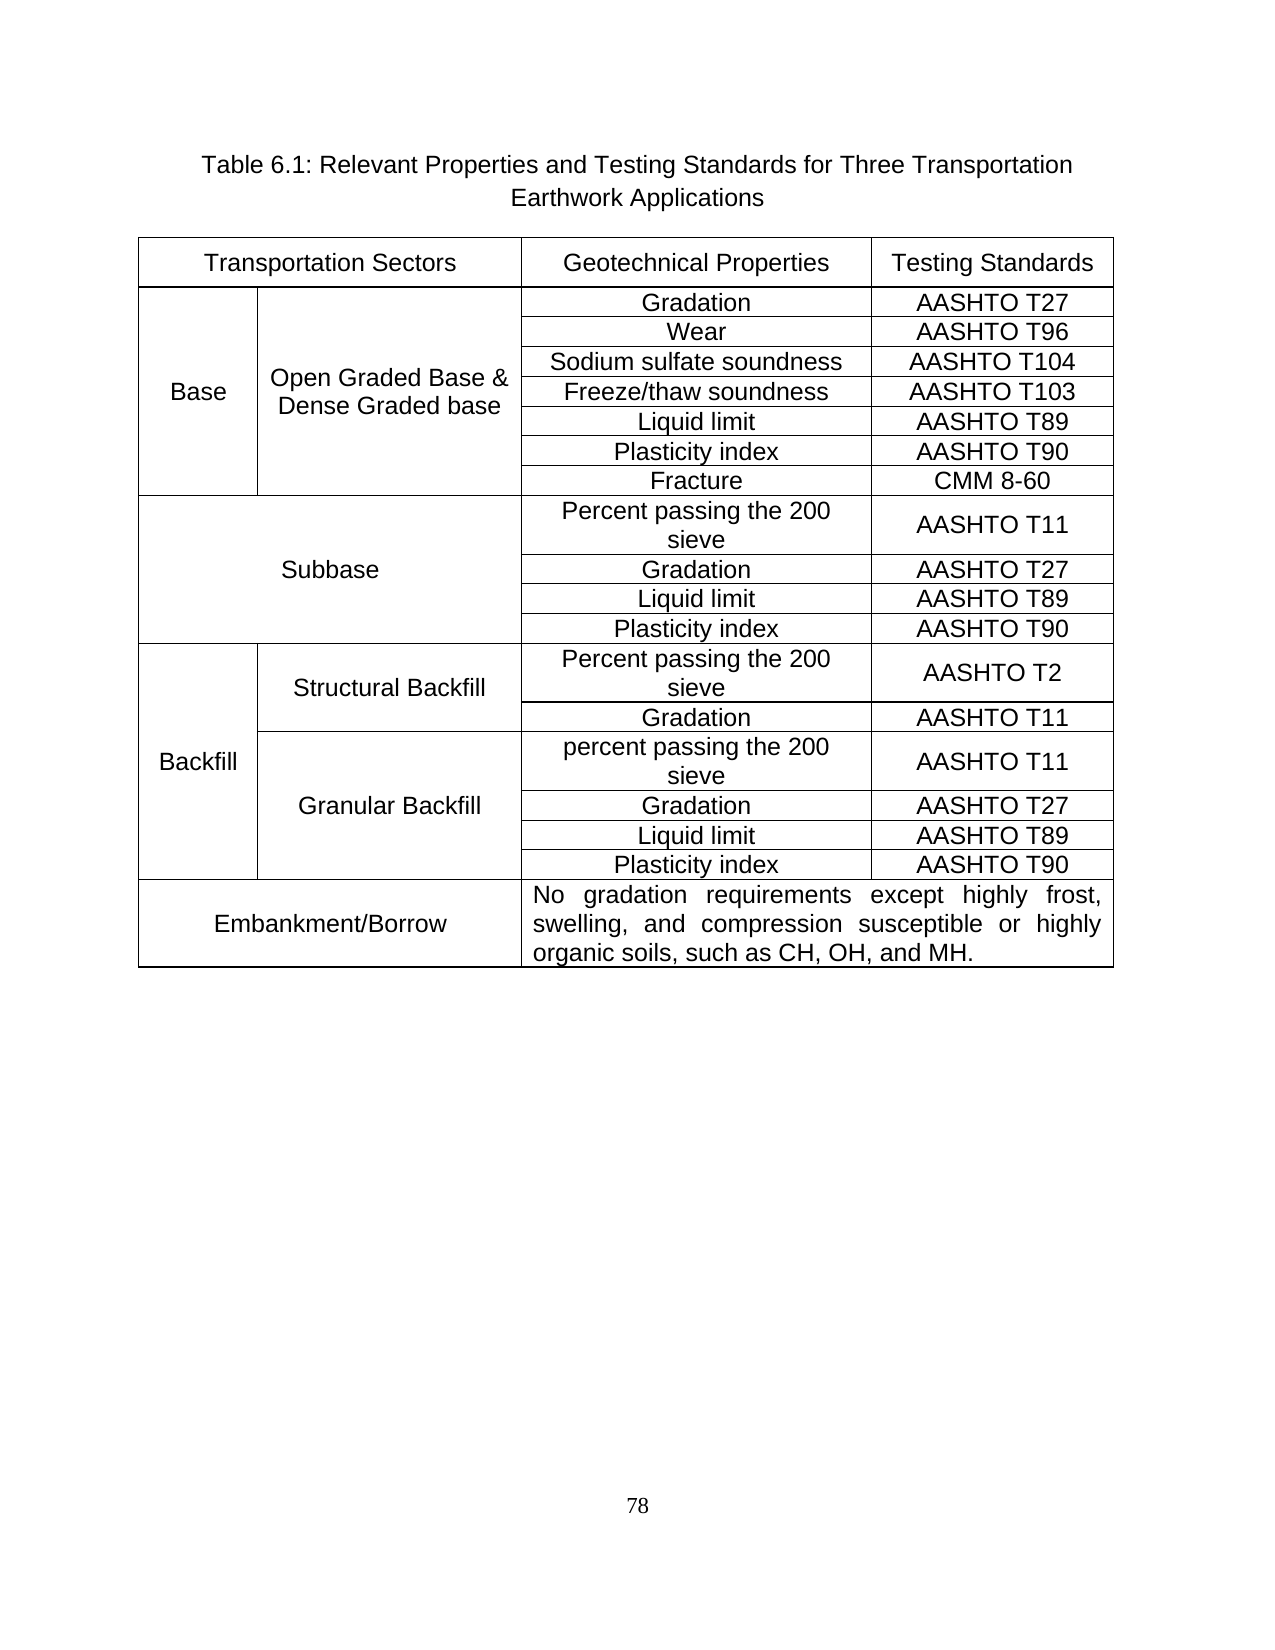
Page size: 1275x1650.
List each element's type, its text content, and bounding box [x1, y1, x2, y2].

table_cell AASHTO T11 [872, 496, 1113, 553]
table_cell Liquid limit [522, 407, 871, 435]
table_header Transportation Sectors [139, 238, 521, 286]
table_cell AASHTO T104 [872, 347, 1113, 376]
table_cell No gradation requirements except highly frost, swelling, and compression susceptible or highly organic soils, such as CH, OH, and MH. [522, 880, 1113, 966]
table_cell Gradation [522, 791, 871, 819]
table_header Geotechnical Properties [522, 238, 871, 286]
table_cell AASHTO T27 [872, 791, 1113, 819]
table_cell Base [139, 288, 257, 495]
table_cell Gradation [522, 703, 871, 731]
table_cell Liquid limit [522, 821, 871, 849]
table_cell Wear [522, 317, 871, 346]
table_cell Fracture [522, 466, 871, 495]
table_cell AASHTO T11 [872, 703, 1113, 731]
table_cell Plasticity index [522, 436, 871, 465]
table_cell Plasticity index [522, 850, 871, 879]
table_cell Freeze/thaw soundness [522, 377, 871, 406]
table_cell AASHTO T2 [872, 644, 1113, 701]
table_cell Structural Backfill [258, 644, 521, 731]
table_cell percent passing the 200 sieve [522, 732, 871, 790]
table_cell Percent passing the 200 sieve [522, 496, 871, 553]
table_cell Gradation [522, 288, 871, 316]
table_cell AASHTO T96 [872, 317, 1113, 346]
table_cell AASHTO T89 [872, 584, 1113, 613]
table_cell Backfill [139, 644, 257, 879]
table_cell Granular Backfill [258, 732, 521, 879]
table_cell Open Graded Base & Dense Graded base [258, 288, 521, 495]
table_cell Sodium sulfate soundness [522, 347, 871, 376]
table_cell Liquid limit [522, 584, 871, 613]
table_cell AASHTO T89 [872, 821, 1113, 849]
table_cell AASHTO T90 [872, 850, 1113, 879]
table_cell AASHTO T103 [872, 377, 1113, 406]
table_cell AASHTO T89 [872, 407, 1113, 435]
table_cell Gradation [522, 555, 871, 583]
table_cell Embankment/Borrow [139, 880, 521, 966]
table_cell AASHTO T27 [872, 555, 1113, 583]
table_cell CMM 8-60 [872, 466, 1113, 495]
table_cell AASHTO T90 [872, 614, 1113, 643]
table_cell AASHTO T27 [872, 288, 1113, 316]
table_header Testing Standards [872, 238, 1113, 286]
table_cell Subbase [139, 496, 521, 643]
table_cell Percent passing the 200 sieve [522, 644, 871, 701]
table_cell AASHTO T11 [872, 732, 1113, 790]
text Table 6.1: Relevant Properties and Testing Standards for Three Transportation Earthwork Applications [150, 150, 1125, 212]
table_cell AASHTO T90 [872, 436, 1113, 465]
table_cell Plasticity index [522, 614, 871, 643]
